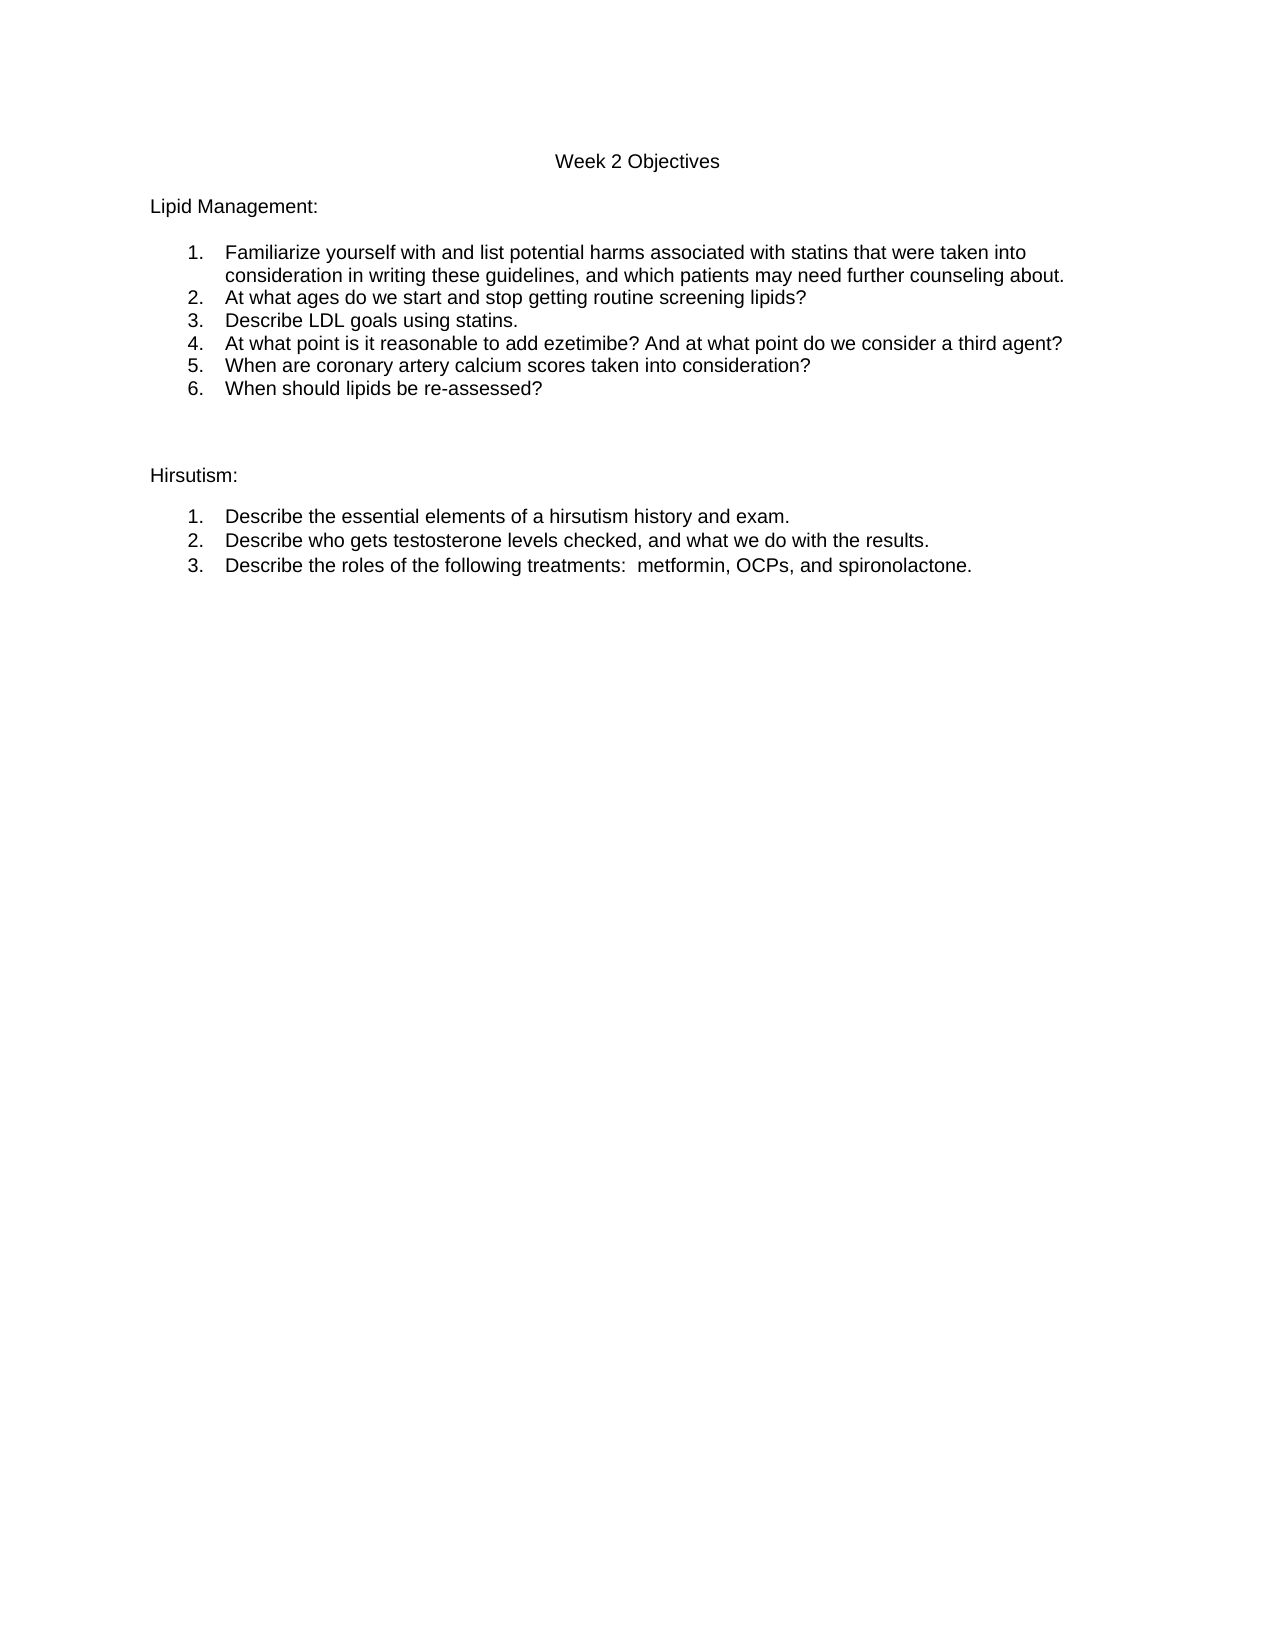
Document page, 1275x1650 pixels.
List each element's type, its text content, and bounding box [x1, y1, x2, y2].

list At what point is it reasonable to add ezetimibe? And at what point do we consider a third agent? [187, 332, 1125, 354]
list At what ages do we start and stop getting routine screening lipids? [187, 286, 1125, 309]
list When should lipids be re-assessed? [187, 377, 1125, 400]
list Describe who gets testosterone levels checked, and what we do with the results. [187, 529, 1125, 552]
text Lipid Management: [150, 195, 1125, 218]
list Describe LDL goals using statins. [187, 309, 1125, 332]
list Describe the roles of the following treatments: metformin, OCPs, and spironolactone. [187, 554, 1125, 576]
text Hirsutism: [150, 464, 1125, 486]
list Describe the essential elements of a hirsutism history and exam. [187, 505, 1125, 527]
text Week 2 Objectives [150, 150, 1125, 173]
list When are coronary artery calcium scores taken into consideration? [187, 354, 1125, 377]
list Familiarize yourself with and list potential harms associated with statins that were taken into consideration in writing these guidelines, and which patients may need further counseling about. [187, 241, 1125, 286]
